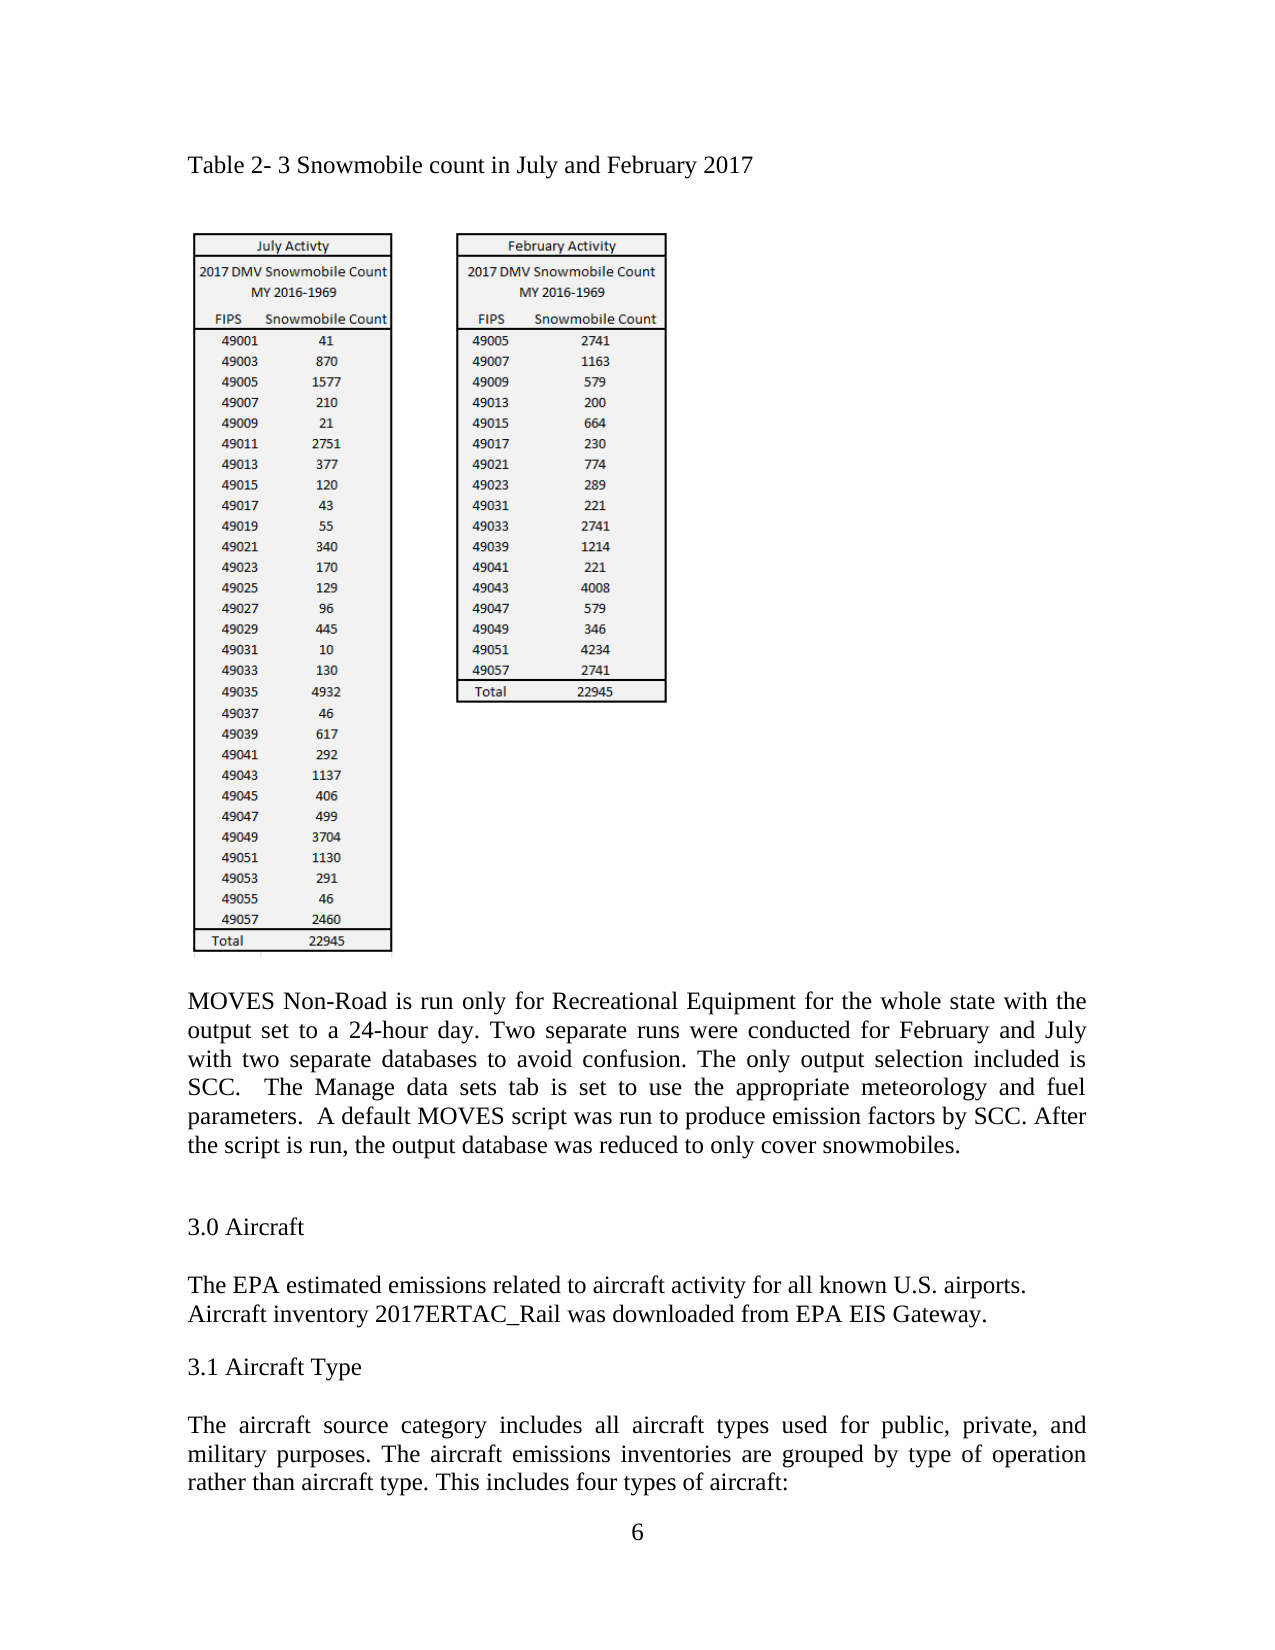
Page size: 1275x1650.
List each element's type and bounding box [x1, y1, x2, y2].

picture [187, 228, 676, 958]
